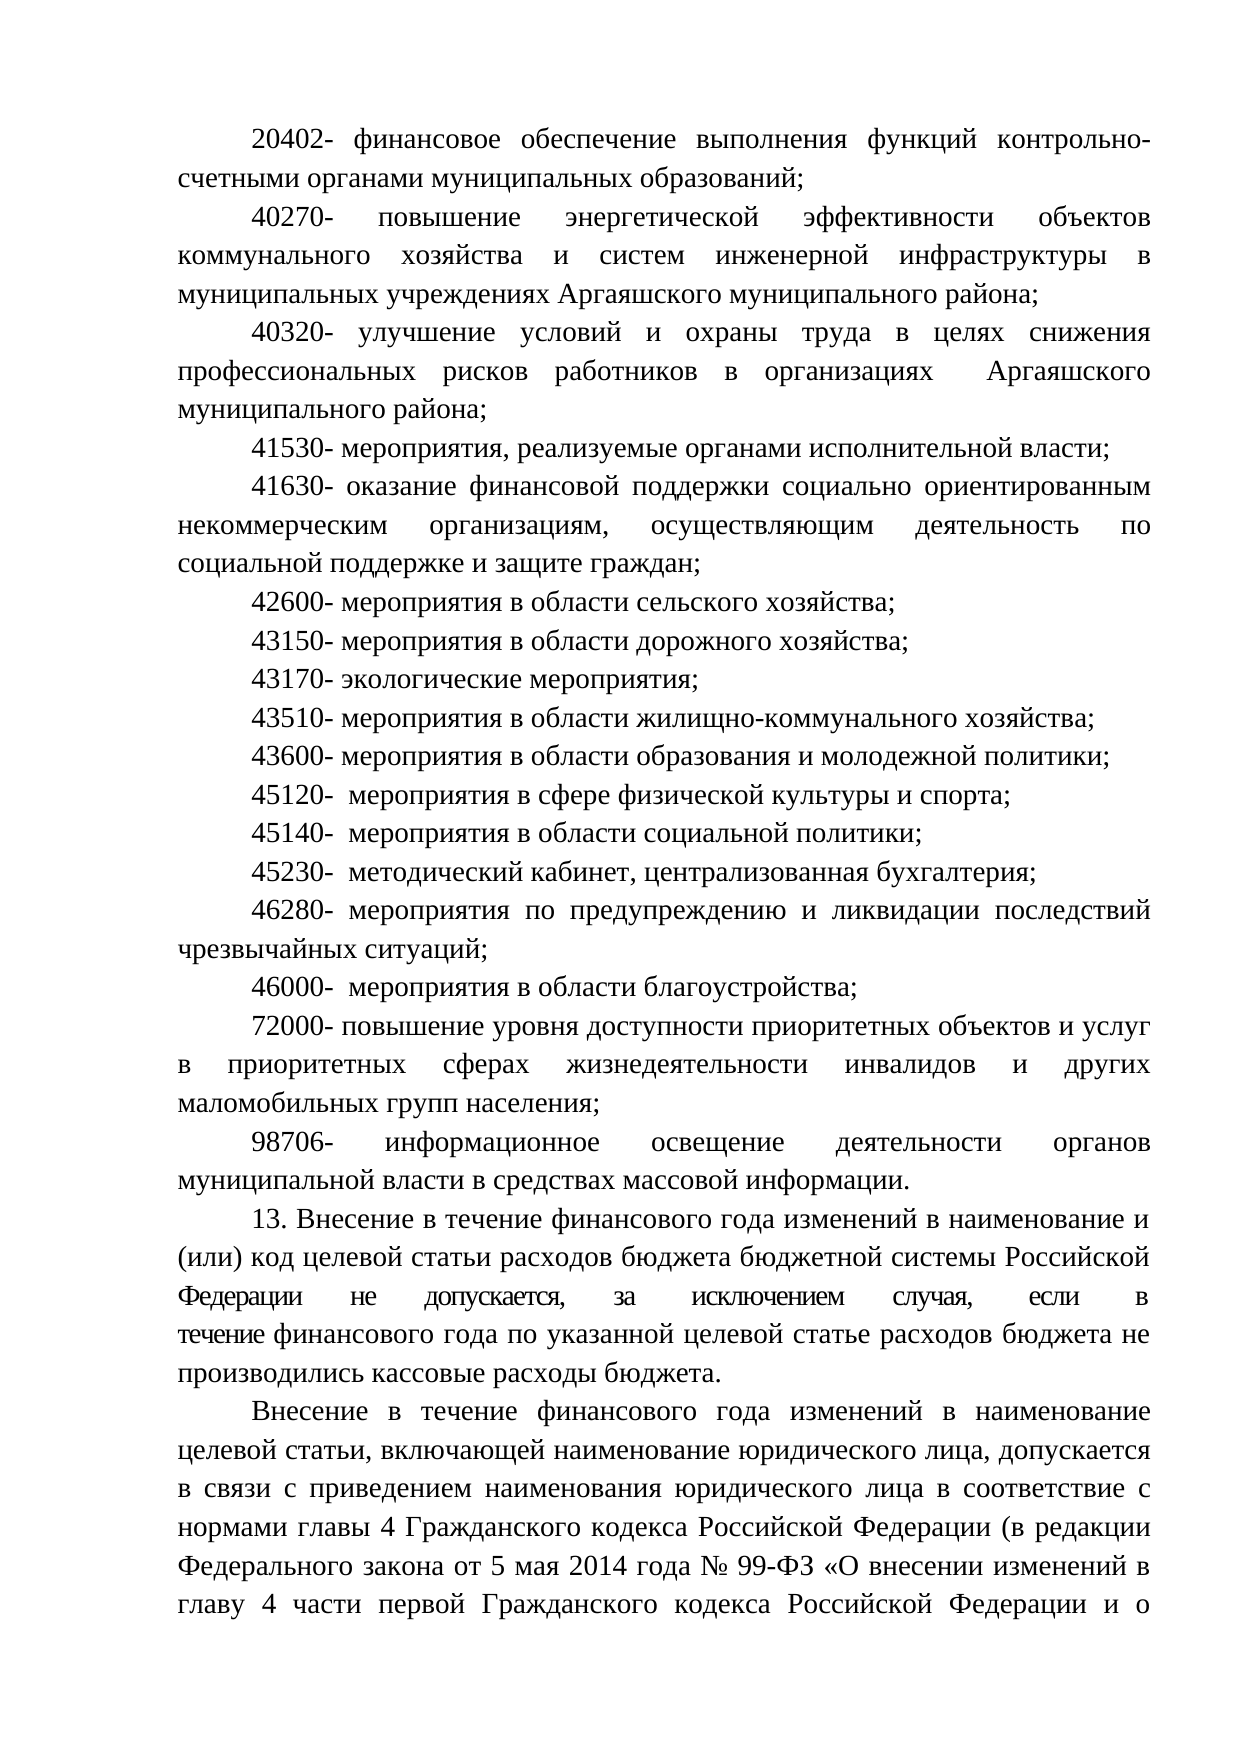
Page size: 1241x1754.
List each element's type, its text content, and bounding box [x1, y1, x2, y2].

text 43150- мероприятия в области дорожного хозяйства; [177, 619, 1152, 658]
text 45230- методический кабинет, централизованная бухгалтерия; [177, 850, 1152, 889]
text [177, 1390, 1152, 1621]
text 45120- мероприятия в сфере физической культуры и спорта; [177, 773, 1152, 812]
text 98706- информационное освещение деятельности органов муниципальной власти в средствах массовой информации. [177, 1120, 1152, 1197]
text 40320- улучшение условий и охраны труда в целях снижения профессиональных рисков работников в организациях Аргаяшского муниципального района; [177, 311, 1152, 426]
text 13. Внесение в течение финансового года изменений в наименование и (или) код целевой статьи расходов бюджета бюджетной системы Российской Федерации не допускается, за исключением случая, если в течение финансового года по указанной целевой статье расходов бюджета не производились кассовые расходы бюджета. [177, 1197, 1151, 1390]
text 46000- мероприятия в области благоустройства; [177, 966, 1152, 1004]
text 46280- мероприятия по предупреждению и ликвидации последствий чрезвычайных ситуаций; [177, 889, 1152, 966]
text 42600- мероприятия в области сельского хозяйства; [177, 581, 1152, 619]
text 20402- финансовое обеспечение выполнения функций контрольно-счетными органами муниципальных образований; [177, 118, 1152, 195]
text 40270- повышение энергетической эффективности объектов коммунального хозяйства и систем инженерной инфраструктуры в муниципальных учреждениях Аргаяшского муниципального района; [177, 195, 1152, 311]
text 41630- оказание финансовой поддержки социально ориентированным некоммерческим организациям, осуществляющим деятельность по социальной поддержке и защите граждан; [177, 465, 1152, 581]
text 43600- мероприятия в области образования и молодежной политики; [177, 735, 1152, 773]
text 72000- повышение уровня доступности приоритетных объектов и услуг в приоритетных сферах жизнедеятельности инвалидов и других маломобильных групп населения; [177, 1004, 1152, 1120]
text 43170- экологические мероприятия; [177, 658, 1152, 696]
text 43510- мероприятия в области жилищно-коммунального хозяйства; [177, 696, 1152, 735]
text 41530- мероприятия, реализуемые органами исполнительной власти; [177, 426, 1152, 465]
text 45140- мероприятия в области социальной политики; [177, 812, 1152, 850]
